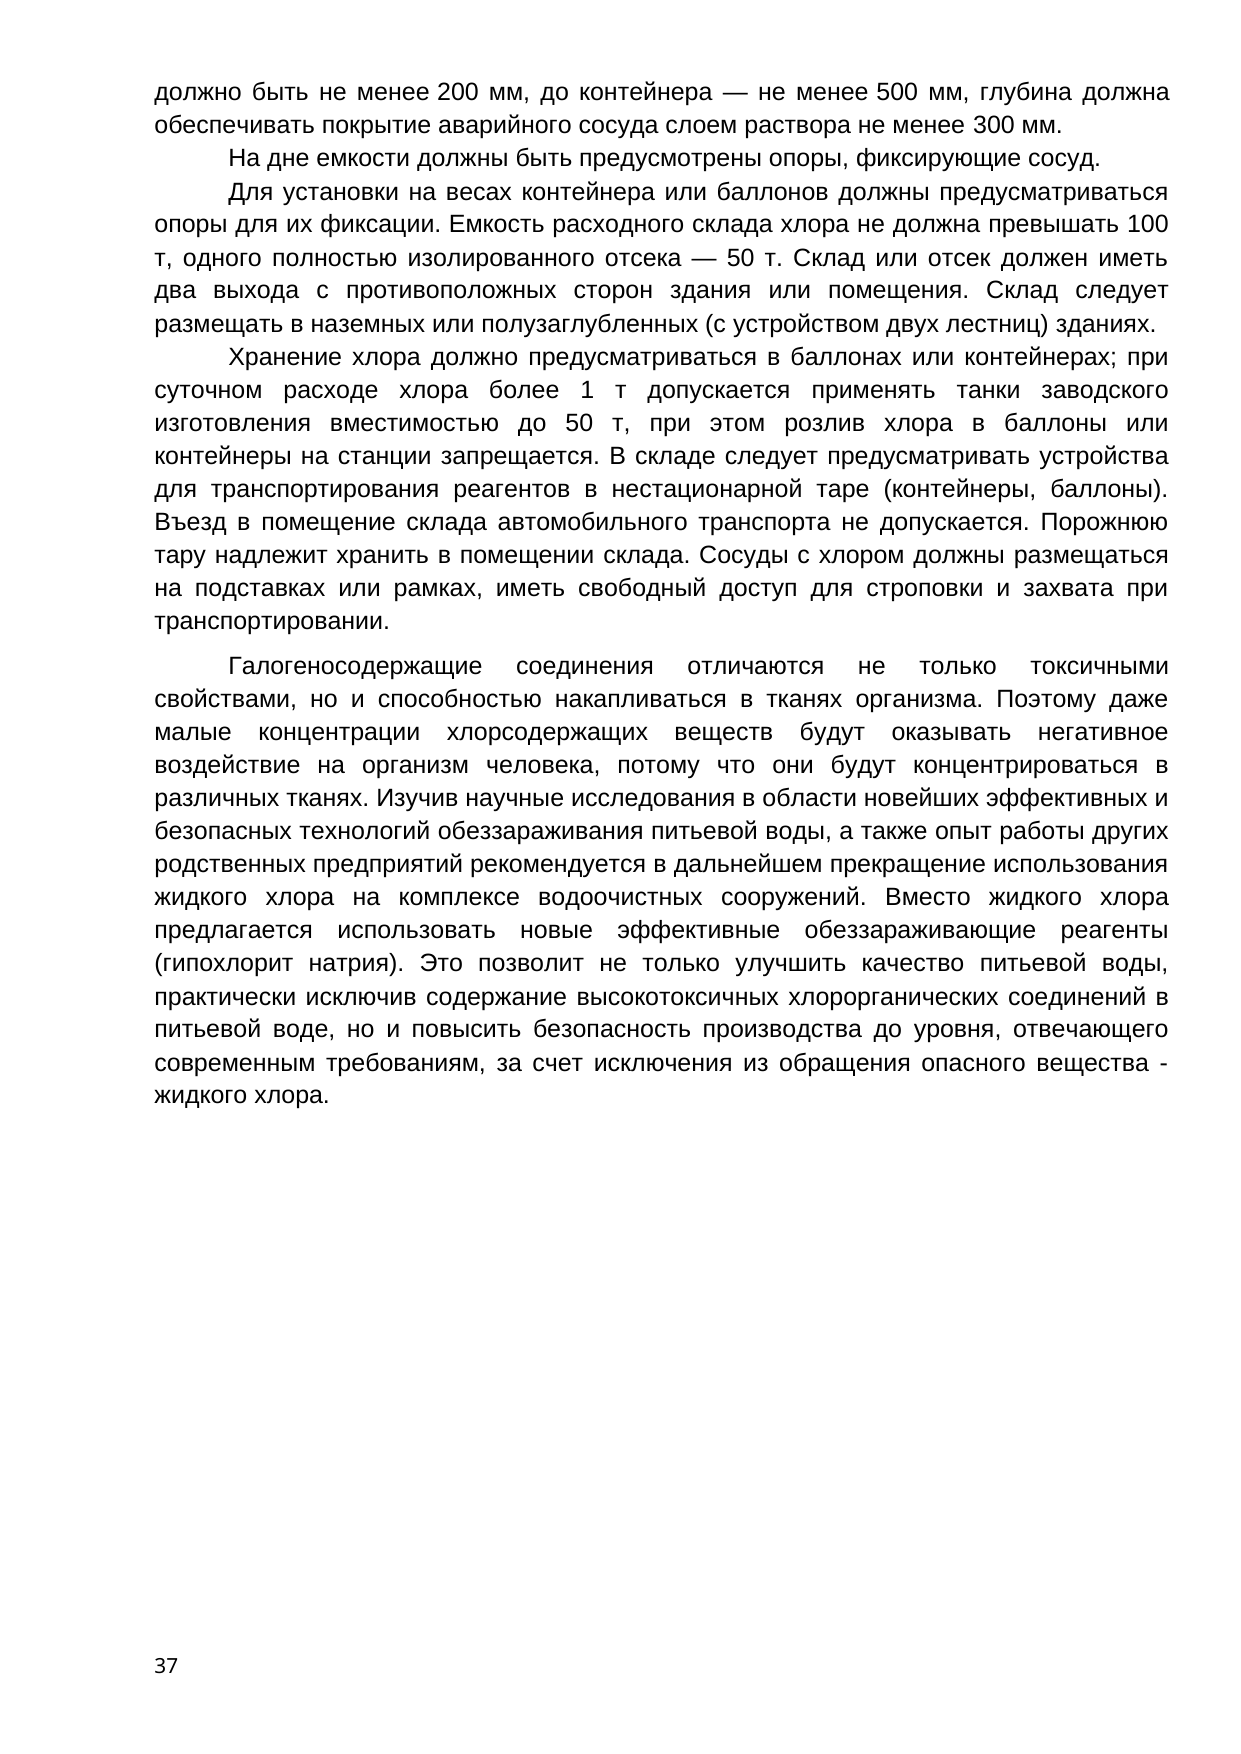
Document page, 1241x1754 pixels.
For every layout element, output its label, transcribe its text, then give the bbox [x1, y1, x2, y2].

text Для установки на весах контейнера или баллонов должны предусматриваться опоры для их фиксации. Емкость расходного склада хлора не должна превышать 100 т, одного полностью изолированного отсека — 50 т. Склад или отсек должен иметь два выхода с противоположных сторон здания или помещения. Склад следует размещать в наземных или полузаглубленных (с устройством двух лестниц) зданиях. [154, 176, 1170, 337]
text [154, 77, 1170, 139]
text На дне емкости должны быть предусмотрены опоры, фиксирующие сосуд. [154, 143, 1170, 172]
text Галогеносодержащие соединения отличаются не только токсичными свойствами, но и способностью накапливаться в тканях организма. Поэтому даже малые концентрации хлорсодержащих веществ будут оказывать негативное воздействие на организм человека, потому что они будут концентрироваться в различных тканях. Изучив научные исследования в области новейших эффективных и безопасных технологий обеззараживания питьевой воды, а также опыт работы других родственных предприятий рекомендуется в дальнейшем прекращение использования жидкого хлора на комплексе водоочистных сооружений. Вместо жидкого хлора предлагается использовать новые эффективные обеззараживающие реагенты (гипохлорит натрия). Это позволит не только улучшить качество питьевой воды, практически исключив содержание высокотоксичных хлорорганических соединений в питьевой воде, но и повысить безопасность производства до уровня, отвечающего современным требованиям, за счет исключения из обращения опасного вещества -жидкого хлора. [154, 651, 1170, 1109]
text Хранение хлора должно предусматриваться в баллонах или контейнерах; при суточном расходе хлора более 1 т допускается применять танки заводского изготовления вместимостью до 50 т, при этом розлив хлора в баллоны или контейнеры на станции запрещается. В складе следует предусматривать устройства для транспортирования реагентов в нестационарной таре (контейнеры, баллоны). Въезд в помещение склада автомобильного транспорта не допускается. Порожнюю тару надлежит хранить в помещении склада. Сосуды с хлором должны размещаться на подставках или рамках, иметь свободный доступ для строповки и захвата при транспортировании. [154, 342, 1170, 634]
